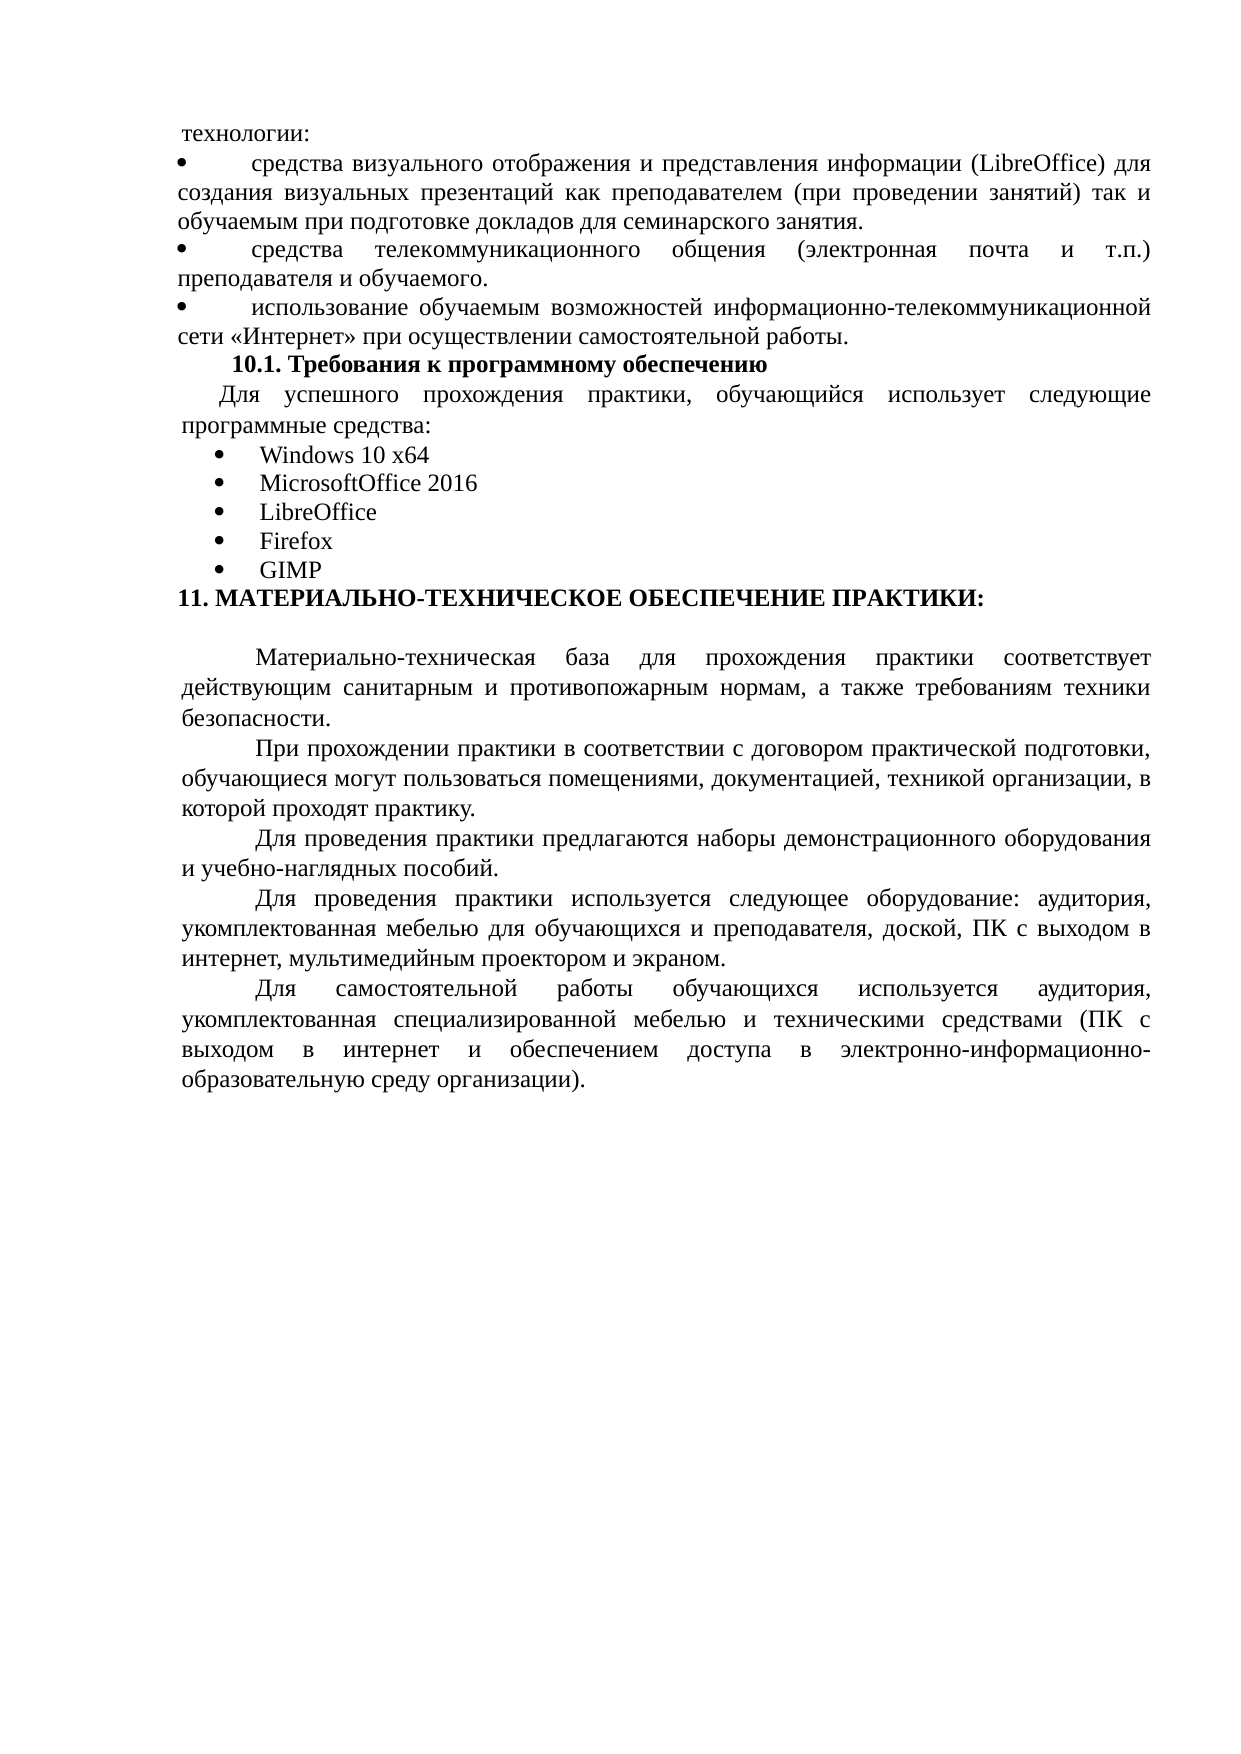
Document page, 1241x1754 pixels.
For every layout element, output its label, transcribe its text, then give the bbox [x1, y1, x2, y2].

list средства визуального отображения и представления информации (LibreOffice) для создания визуальных презентаций как преподавателем (при проведении занятий) так и обучаемым при подготовке докладов для семинарского занятия. [177, 148, 1152, 234]
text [181, 118, 1152, 147]
list Windows 10 x64 [215, 440, 1152, 468]
text 10.1. Требования к программному обеспечению [181, 349, 1152, 378]
text Материально-техническая база для прохождения практики соответствует действующим санитарным и противопожарным нормам, а также требованиям техники безопасности. [181, 642, 1152, 731]
text 11. МАТЕРИАЛЬНО-ТЕХНИЧЕСКОЕ ОБЕСПЕЧЕНИЕ ПРАКТИКИ: [177, 583, 1152, 612]
list MicrosoftOffice 2016 [215, 468, 1152, 497]
list использование обучаемым возможностей информационно-телекоммуникационной сети «Интернет» при осуществлении самостоятельной работы. [177, 292, 1152, 349]
list Firefox [215, 526, 1152, 555]
text Для проведения практики используется следующее оборудование: аудитория, укомплектованная мебелью для обучающихся и преподавателя, доской, ПК с выходом в интернет, мультимедийным проектором и экраном. [181, 883, 1152, 972]
text При прохождении практики в соответствии с договором практической подготовки, обучающиеся могут пользоваться помещениями, документацией, техникой организации, в которой проходят практику. [181, 733, 1152, 822]
text Для самостоятельной работы обучающихся используется аудитория, укомплектованная специализированной мебелью и техническими средствами (ПК с выходом в интернет и обеспечением доступа в электронно-информационно-образовательную среду организации). [181, 973, 1152, 1093]
text Для успешного прохождения практики, обучающийся использует следующие программные средства: [181, 379, 1152, 438]
list GIMP [215, 555, 1152, 583]
list средства телекоммуникационного общения (электронная почта и т.п.) преподавателя и обучаемого. [177, 234, 1152, 292]
text Для проведения практики предлагаются наборы демонстрационного оборудования и учебно-наглядных пособий. [181, 823, 1152, 882]
list LibreOffice [215, 497, 1152, 526]
